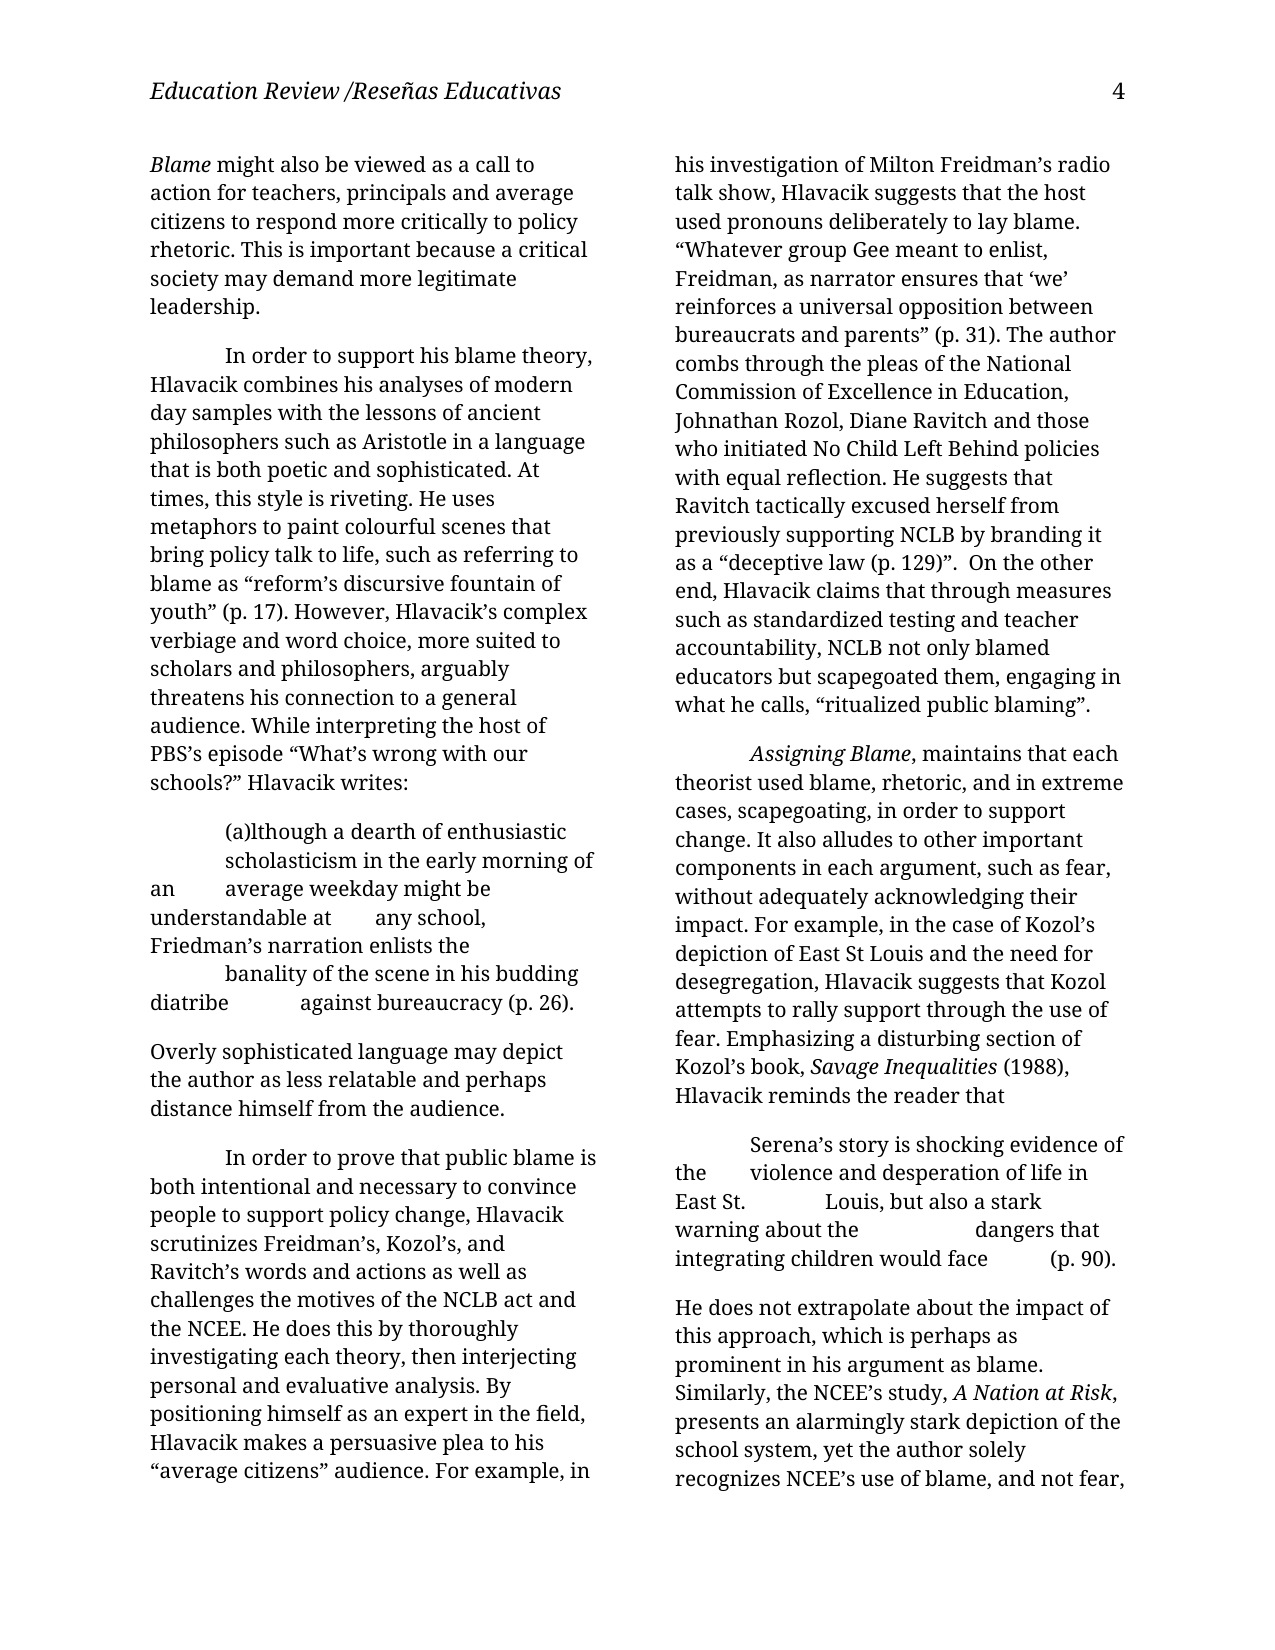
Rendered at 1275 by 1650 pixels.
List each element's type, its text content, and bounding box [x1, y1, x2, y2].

text Assigning Blame, maintains that each theorist used blame, rhetoric, and in extreme cases, scapegoating, in order to support change. It also alludes to other important components in each argument, such as fear, without adequately acknowledging their impact. For example, in the case of Kozol’s depiction of East St Louis and the need for desegregation, Hlavacik suggests that Kozol attempts to rally support through the use of fear. Emphasizing a disturbing section of Kozol’s book, Savage Inequalities (1988), Hlavacik reminds the reader that [675, 739, 1125, 1109]
text In order to prove that public blame is both intentional and necessary to convince people to support policy change, Hlavacik scrutinizes Freidman’s, Kozol’s, and Ravitch’s words and actions as well as challenges the motives of the NCLB act and the NCEE. He does this by thoroughly investigating each theory, then interjecting personal and evaluative analysis. By positioning himself as an expert in the field, Hlavacik makes a persuasive plea to his “average citizens” audience. For example, in his investigation of Milton Freidman’s radio talk show, Hlavacik suggests that the host used pronouns deliberately to lay blame. “Whatever group Gee meant to enlist, Freidman, as narrator ensures that ‘we’ reinforces a universal opposition between bureaucrats and parents” (p. 31). The author combs through the pleas of the National Commission of Excellence in Education, Johnathan Rozol, Diane Ravitch and those who initiated No Child Left Behind policies with equal reflection. He suggests that Ravitch tactically excused herself from previously supporting NCLB by branding it as a “deceptive law (p. 129)”. On the other end, Hlavacik claims that through measures such as standardized testing and teacher accountability, NCLB not only blamed educators but scapegoated them, engaging in what he calls, “ritualized public blaming”. [675, 150, 1125, 719]
text In order to support his blame theory, Hlavacik combines his analyses of modern day samples with the lessons of ancient philosophers such as Aristotle in a language that is both poetic and sophisticated. At times, this style is riveting. He uses metaphors to paint colourful scenes that bring policy talk to life, such as referring to blame as “reform’s discursive fountain of youth” (p. 17). However, Hlavacik’s complex verbiage and word choice, more suited to scholars and philosophers, arguably threatens his connection to a general audience. While interpreting the host of PBS’s episode “What’s wrong with our schools?” Hlavacik writes: [150, 341, 600, 796]
text Serena’s story is shocking evidence of the violence and desperation of life in East St. Louis, but also a stark warning about the dangers that integrating children would face (p. 90). [675, 1130, 1125, 1272]
text In order to prove that public blame is both intentional and necessary to convince people to support policy change, Hlavacik scrutinizes Freidman’s, Kozol’s, and Ravitch’s words and actions as well as challenges the motives of the NCLB act and the NCEE. He does this by thoroughly investigating each theory, then interjecting personal and evaluative analysis. By positioning himself as an expert in the field, Hlavacik makes a persuasive plea to his “average citizens” audience. For example, in his investigation of Milton Freidman’s radio talk show, Hlavacik suggests that the host used pronouns deliberately to lay blame. “Whatever group Gee meant to enlist, Freidman, as narrator ensures that ‘we’ reinforces a universal opposition between bureaucrats and parents” (p. 31). The author combs through the pleas of the National Commission of Excellence in Education, Johnathan Rozol, Diane Ravitch and those who initiated No Child Left Behind policies with equal reflection. He suggests that Ravitch tactically excused herself from previously supporting NCLB by branding it as a “deceptive law (p. 129)”. On the other end, Hlavacik claims that through measures such as standardized testing and teacher accountability, NCLB not only blamed educators but scapegoated them, engaging in what he calls, “ritualized public blaming”. [150, 1143, 600, 1484]
text Overly sophisticated language may depict the author as less relatable and perhaps distance himself from the audience. [150, 1037, 600, 1122]
text (a)lthough a dearth of enthusiastic scholasticism in the early morning of an average weekday might be understandable at any school, Friedman’s narration enlists the banality of the scene in his budding diatribe against bureaucracy (p. 26). [150, 817, 600, 1016]
